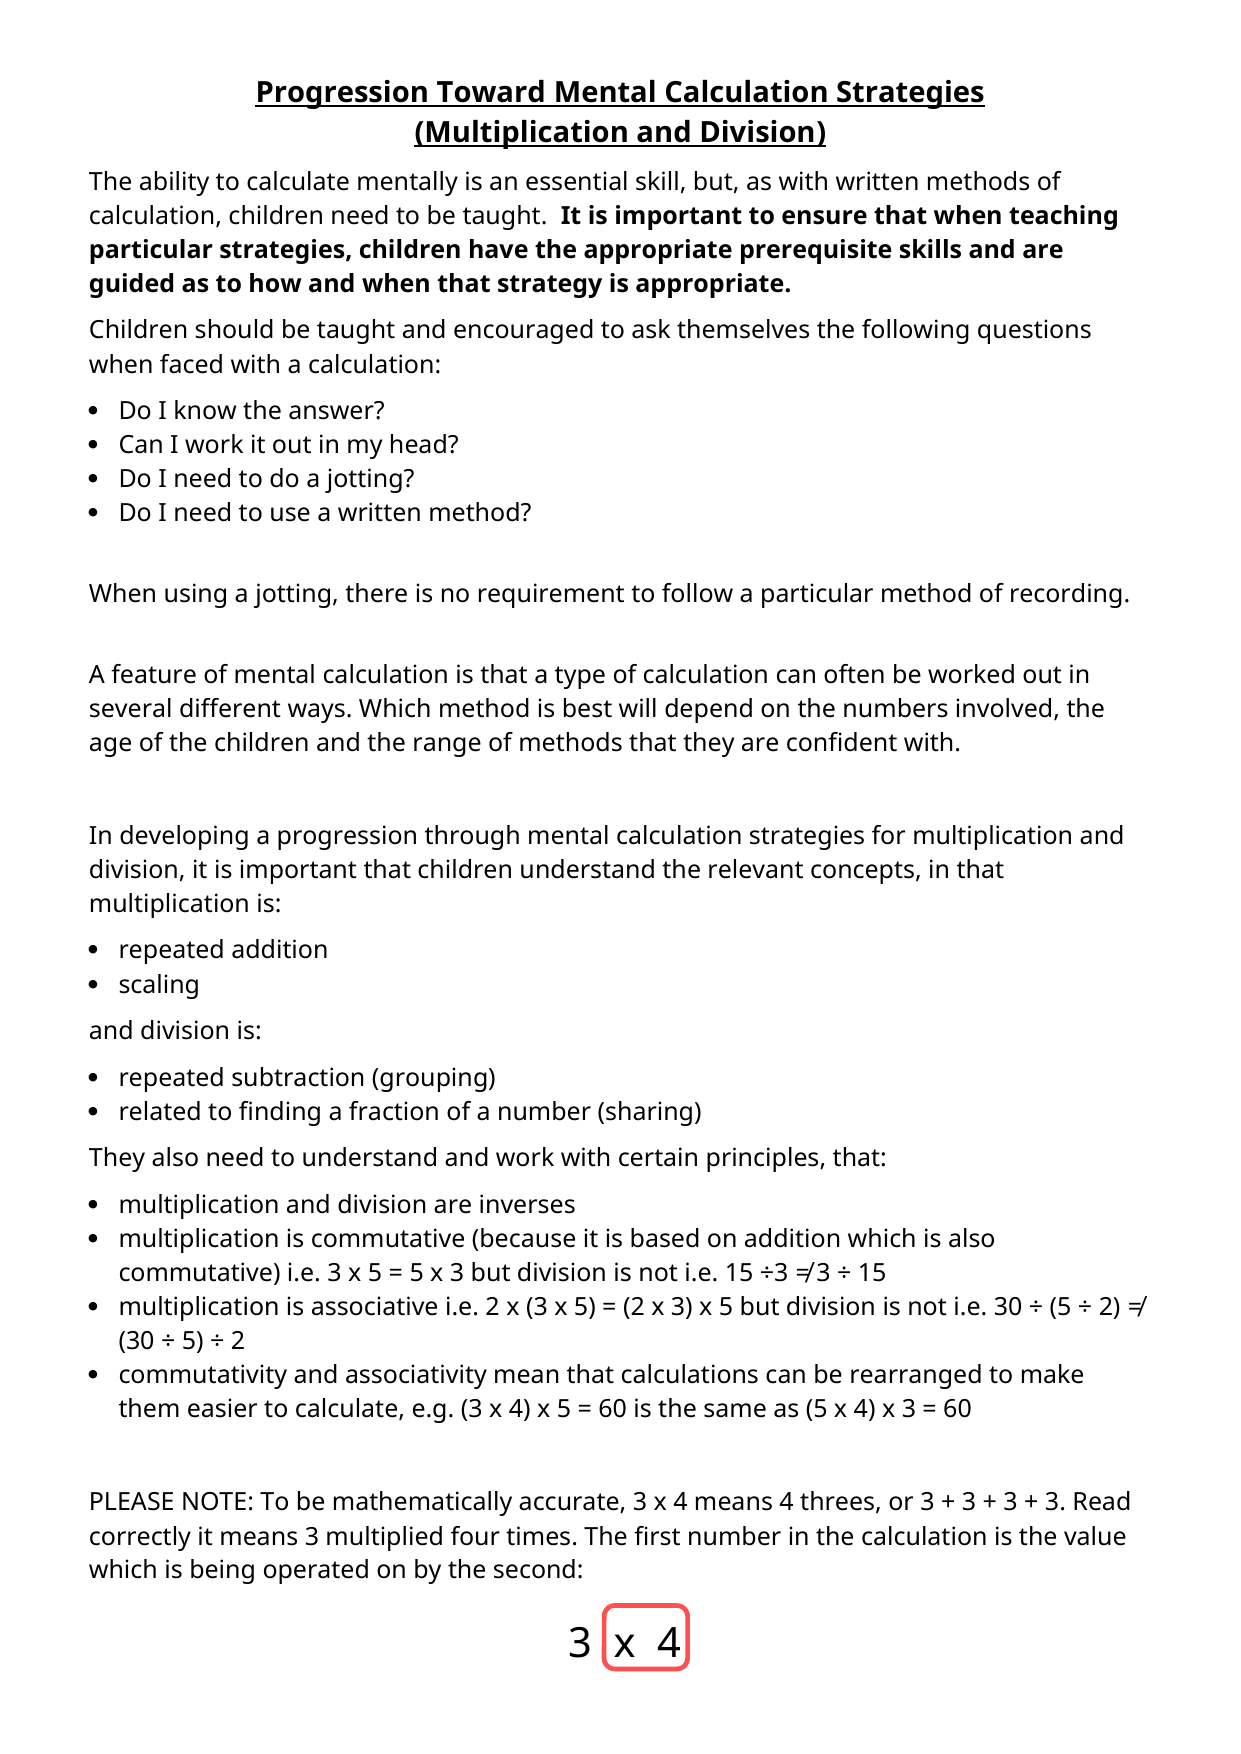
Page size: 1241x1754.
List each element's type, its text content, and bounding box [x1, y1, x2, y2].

text They also need to understand and work with certain principles, that: [89, 1140, 1152, 1174]
list Do I know the answer? [89, 393, 1152, 427]
list multiplication is commutative (because it is based on addition which is also commutative) i.e. 3 x 5 = 5 x 3 but division is not i.e. 15 ÷3 ≠ 3 ÷ 15 [89, 1221, 1152, 1289]
list commutativity and associativity mean that calculations can be rearranged to make them easier to calculate, e.g. (3 x 4) x 5 = 60 is the same as (5 x 4) x 3 = 60 [89, 1357, 1152, 1425]
list multiplication is associative i.e. 2 x (3 x 5) = (2 x 3) x 5 but division is not i.e. 30 ÷ (5 ÷ 2) ≠ (30 ÷ 5) ÷ 2 [89, 1289, 1152, 1357]
text The ability to calculate mentally is an essential skill, but, as with written methods of calculation, children need to be taught. It is important to ensure that when teaching particular strategies, children have the appropriate prerequisite skills and are guided as to how and when that strategy is appropriate. [89, 163, 1152, 300]
list repeated subtraction (grouping) [89, 1059, 1152, 1093]
list Do I need to use a written method? [89, 495, 1152, 529]
text A feature of mental calculation is that a type of calculation can often be worked out in several different ways. Which method is best will depend on the numbers involved, the age of the children and the range of methods that they are confident with. [89, 622, 1152, 758]
list repeated addition [89, 932, 1152, 966]
list related to finding a fraction of a number (sharing) [89, 1093, 1152, 1127]
text In developing a progression through mental calculation strategies for multiplication and division, it is important that children understand the relevant concepts, in that multiplication is: [89, 817, 1152, 920]
text and division is: [89, 1013, 1152, 1047]
text Progression Toward Mental Calculation Strategies (Multiplication and Division) [89, 72, 1152, 151]
text PLEASE NOTE: To be mathematically accurate, 3 x 4 means 4 threes, or 3 + 3 + 3 + 3. Read correctly it means 3 multiplied four times. The first number in the calculation is the value which is being operated on by the second: [89, 1484, 1152, 1586]
text Children should be taught and encouraged to ask themselves the following questions when faced with a calculation: [89, 312, 1152, 380]
list Do I need to do a jotting? [89, 461, 1152, 495]
list scaling [89, 966, 1152, 1000]
list Can I work it out in my head? [89, 427, 1152, 461]
text When using a jotting, there is no requirement to follow a particular method of recording. [89, 542, 1152, 610]
list multiplication and division are inverses [89, 1187, 1152, 1221]
